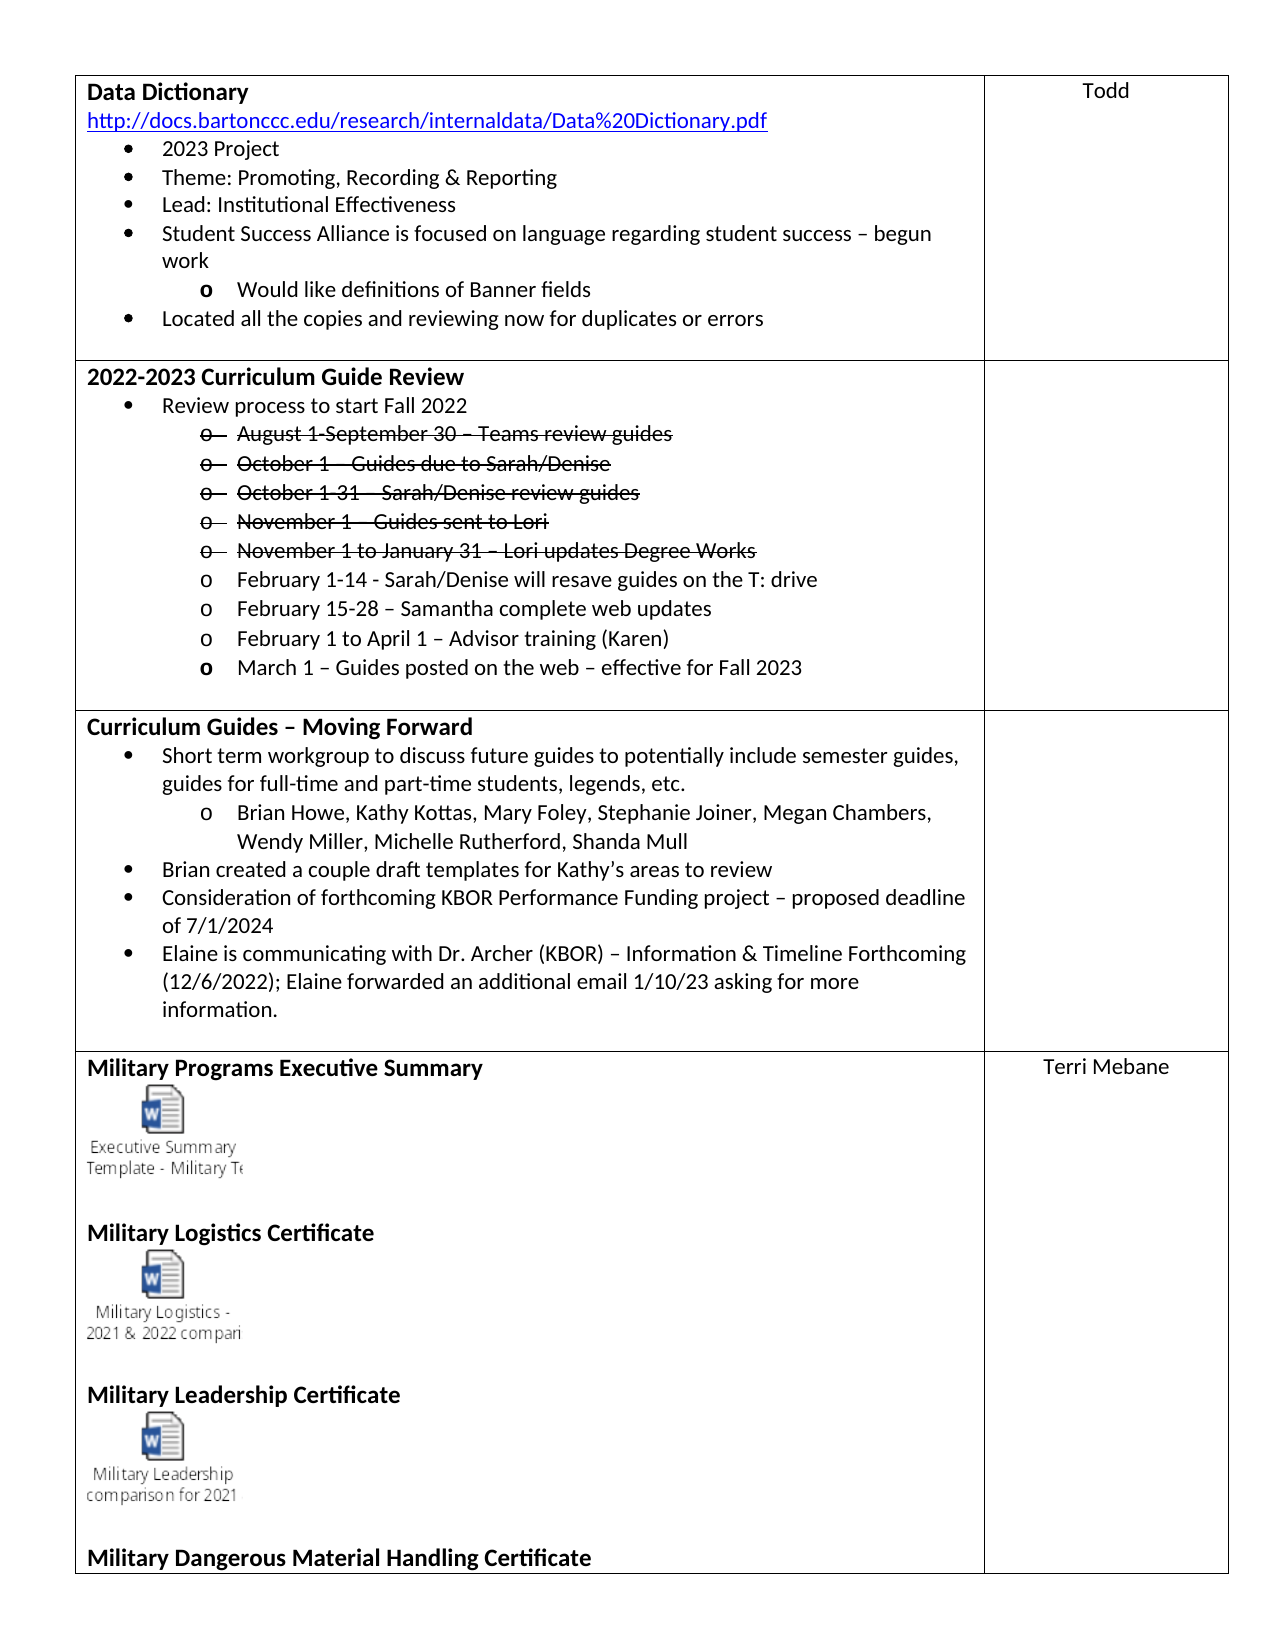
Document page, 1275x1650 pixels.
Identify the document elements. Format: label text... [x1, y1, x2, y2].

table_cell [985, 361, 1228, 710]
table_cell Terri Mebane [985, 1052, 1228, 1572]
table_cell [76, 1052, 984, 1572]
table_cell 2022-2023 Curriculum Guide Review Review process to start Fall 2022 August 1-September 30 – Teams review guides October 1 – Guides due to Sarah/Denise October 1-31 – Sarah/Denise review guides November 1 – Guides sent to Lori November 1 to January 31 – Lori updates Degree Works February 1-14 - Sarah/Denise will resave guides on the T: drive February 15-28 – Samantha complete web updates February 1 to April 1 – Advisor training (Karen) March 1 – Guides posted on the web – effective for Fall 2023 [76, 361, 984, 710]
table_cell [985, 711, 1228, 1051]
table_cell Data Dictionary http://docs.bartonccc.edu/research/internaldata/Data%20Dictionary.pdf 2023 Project Theme: Promoting, Recording & Reporting Lead: Institutional Effectiveness Student Success Alliance is focused on language regarding student success – begun work Would like definitions of Banner fields Located all the copies and reviewing now for duplicates or errors [76, 76, 984, 360]
table_cell Curriculum Guides – Moving Forward Short term workgroup to discuss future guides to potentially include semester guides, guides for full-time and part-time students, legends, etc. Brian Howe, Kathy Kottas, Mary Foley, Stephanie Joiner, Megan Chambers, Wendy Miller, Michelle Rutherford, Shanda Mull Brian created a couple draft templates for Kathy’s areas to review Consideration of forthcoming KBOR Performance Funding project – proposed deadline of 7/1/2024 Elaine is communicating with Dr. Archer (KBOR) – Information & Timeline Forthcoming (12/6/2022); Elaine forwarded an additional email 1/10/23 asking for more information. [76, 711, 984, 1051]
table_cell Todd [985, 76, 1228, 360]
